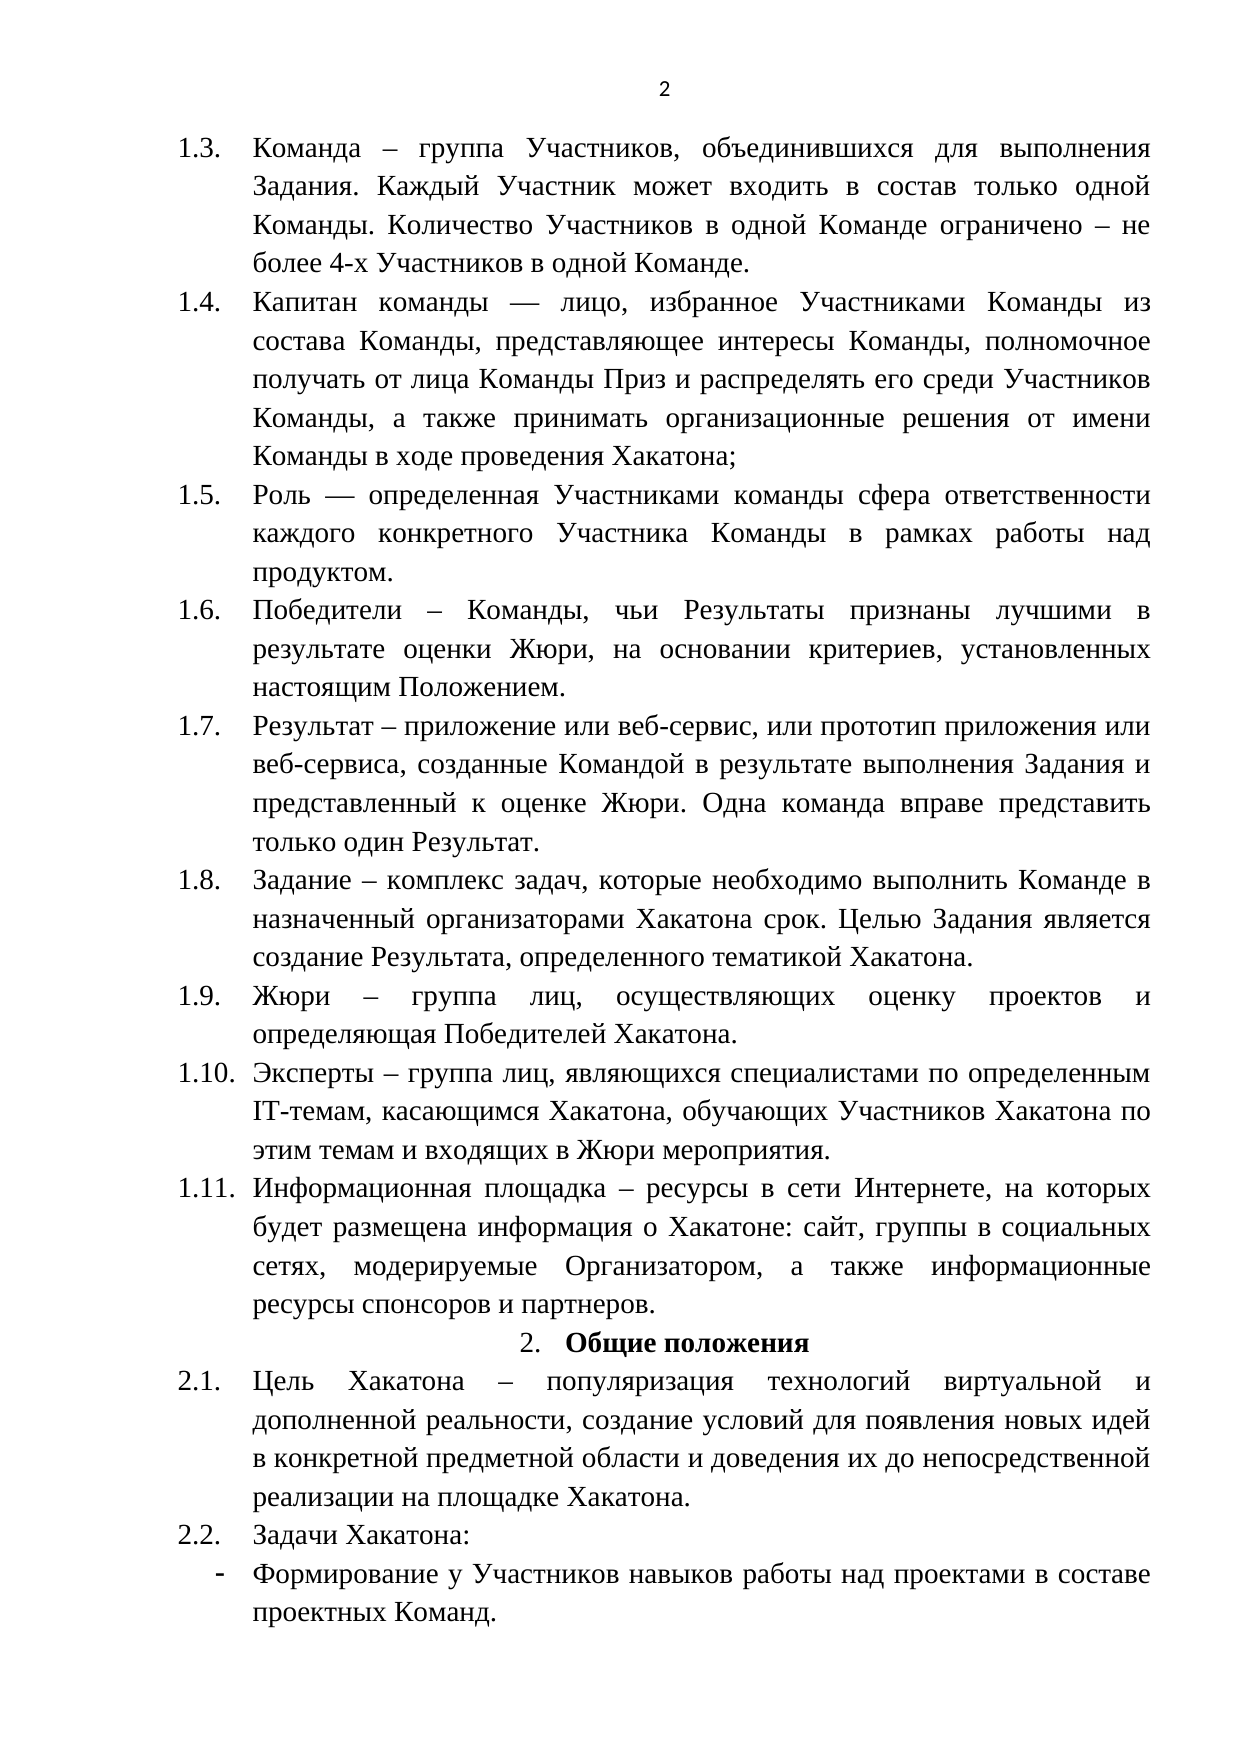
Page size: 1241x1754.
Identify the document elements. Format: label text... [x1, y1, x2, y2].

list Роль — определенная Участниками команды сфера ответственности каждого конкретного Участника Команды в рамках работы над продуктом. [177, 477, 1152, 587]
list Задачи Хакатона: [177, 1517, 1152, 1551]
list Эксперты – группа лиц, являющихся специалистами по определенным IT-темам, касающимся Хакатона, обучающих Участников Хакатона по этим темам и входящих в Жюри мероприятия. [177, 1055, 1152, 1166]
list Результат – приложение или веб-сервис, или прототип приложения или веб-сервиса, созданные Командой в результате выполнения Задания и представленный к оценке Жюри. Одна команда вправе представить только один Результат. [177, 708, 1152, 857]
list Жюри – группа лиц, осуществляющих оценку проектов и определяющая Победителей Хакатона. [177, 978, 1152, 1050]
list Цель Хакатона – популяризация технологий виртуальной и дополненной реальности, создание условий для появления новых идей в конкретной предметной области и доведения их до непосредственной реализации на площадке Хакатона. [177, 1363, 1152, 1512]
list Капитан команды — лицо, избранное Участниками Команды из состава Команды, представляющее интересы Команды, полномочное получать от лица Команды Приз и распределять его среди Участников Команды, а также принимать организационные решения от имени Команды в ходе проведения Хакатона; [177, 284, 1152, 472]
list Победители – Команды, чьи Результаты признаны лучшими в результате оценки Жюри, на основании критериев, установленных настоящим Положением. [177, 592, 1152, 703]
list Формирование у Участников навыков работы над проектами в составе проектных Команд. [215, 1556, 1152, 1628]
list Команда – группа Участников, объединившихся для выполнения Задания. Каждый Участник может входить в состав только одной Команды. Количество Участников в одной Команде ограничено – не более 4-х Участников в одной Команде. [177, 130, 1152, 279]
list Информационная площадка – ресурсы в сети Интернете, на которых будет размещена информация о Хакатоне: сайт, группы в социальных сетях, модерируемые Организатором, а также информационные ресурсы спонсоров и партнеров. [177, 1171, 1152, 1320]
list Задание – комплекс задач, которые необходимо выполнить Команде в назначенный организаторами Хакатона срок. Целью Задания является создание Результата, определенного тематикой Хакатона. [177, 862, 1152, 973]
list Общие положения [177, 1325, 1152, 1358]
